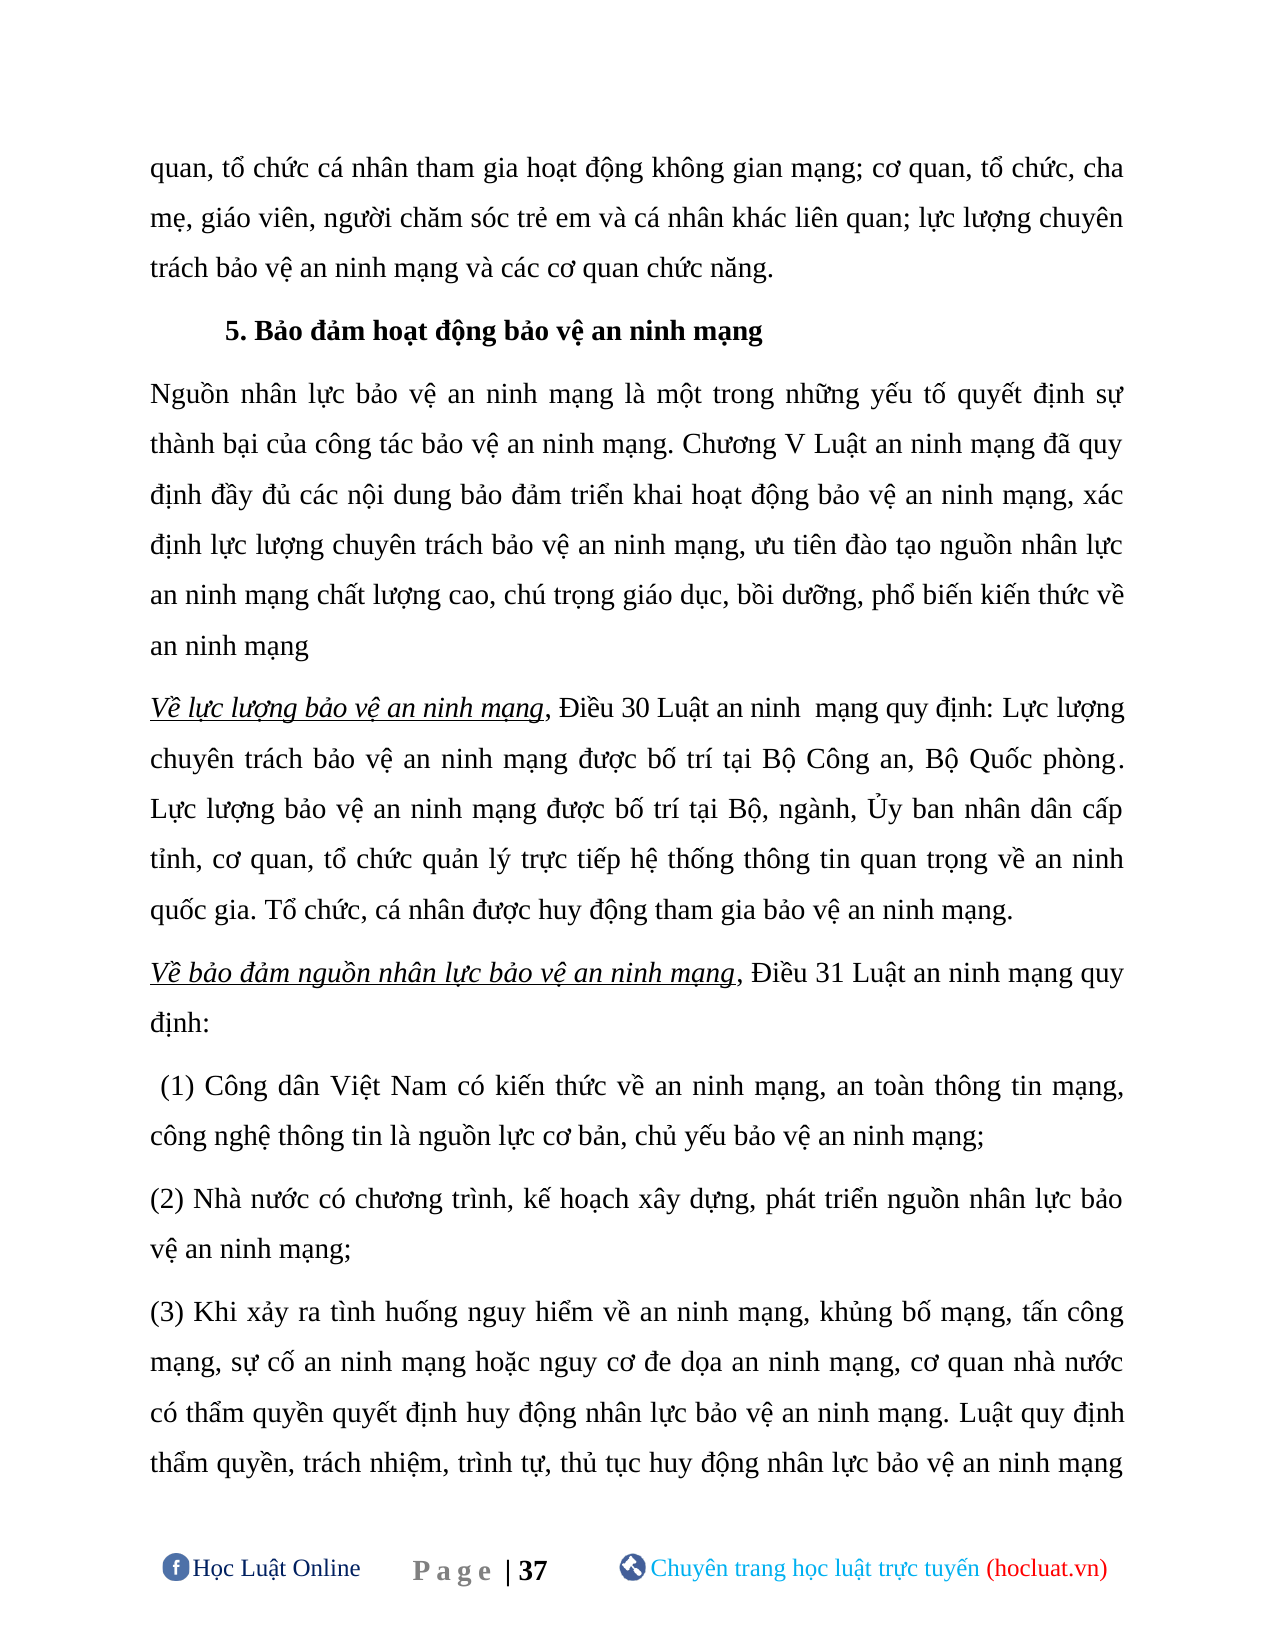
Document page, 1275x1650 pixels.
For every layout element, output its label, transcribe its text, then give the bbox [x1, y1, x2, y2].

text Về bảo đảm nguồn nhân lực bảo vệ an ninh mạng, Điều 31 Luật an ninh mạng quy định: [150, 955, 1125, 1038]
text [150, 150, 1125, 284]
text (2) Nhà nước có chương trình, kế hoạch xây dựng, phát triển nguồn nhân lực bảo vệ an ninh mạng; [150, 1181, 1125, 1265]
text 5. Bảo đảm hoạt động bảo vệ an ninh mạng [150, 313, 1125, 347]
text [150, 1294, 1125, 1478]
text Về lực lượng bảo vệ an ninh mạng, Điều 30 Luật an ninh mạng quy định: Lực lượng chuyên trách bảo vệ an ninh mạng được bố trí tại Bộ Công an, Bộ Quốc phòng. Lực lượng bảo vệ an ninh mạng được bố trí tại Bộ, ngành, Ủy ban nhân dân cấp tỉnh, cơ quan, tổ chức quản lý trực tiếp hệ thống thông tin quan trọng về an ninh quốc gia. Tổ chức, cá nhân được huy động tham gia bảo vệ an ninh mạng. [150, 691, 1125, 925]
text Nguồn nhân lực bảo vệ an ninh mạng là một trong những yếu tố quyết định sự thành bại của công tác bảo vệ an ninh mạng. Chương V Luật an ninh mạng đã quy định đầy đủ các nội dung bảo đảm triển khai hoạt động bảo vệ an ninh mạng, xác định lực lượng chuyên trách bảo vệ an ninh mạng, ưu tiên đào tạo nguồn nhân lực an ninh mạng chất lượng cao, chú trọng giáo dục, bồi dưỡng, phổ biến kiến thức về an ninh mạng [150, 376, 1125, 661]
picture [619, 1553, 646, 1581]
text (1) Công dân Việt Nam có kiến thức về an ninh mạng, an toàn thông tin mạng, công nghệ thông tin là nguồn lực cơ bản, chủ yếu bảo vệ an ninh mạng; [150, 1068, 1125, 1152]
picture [162, 1553, 190, 1581]
